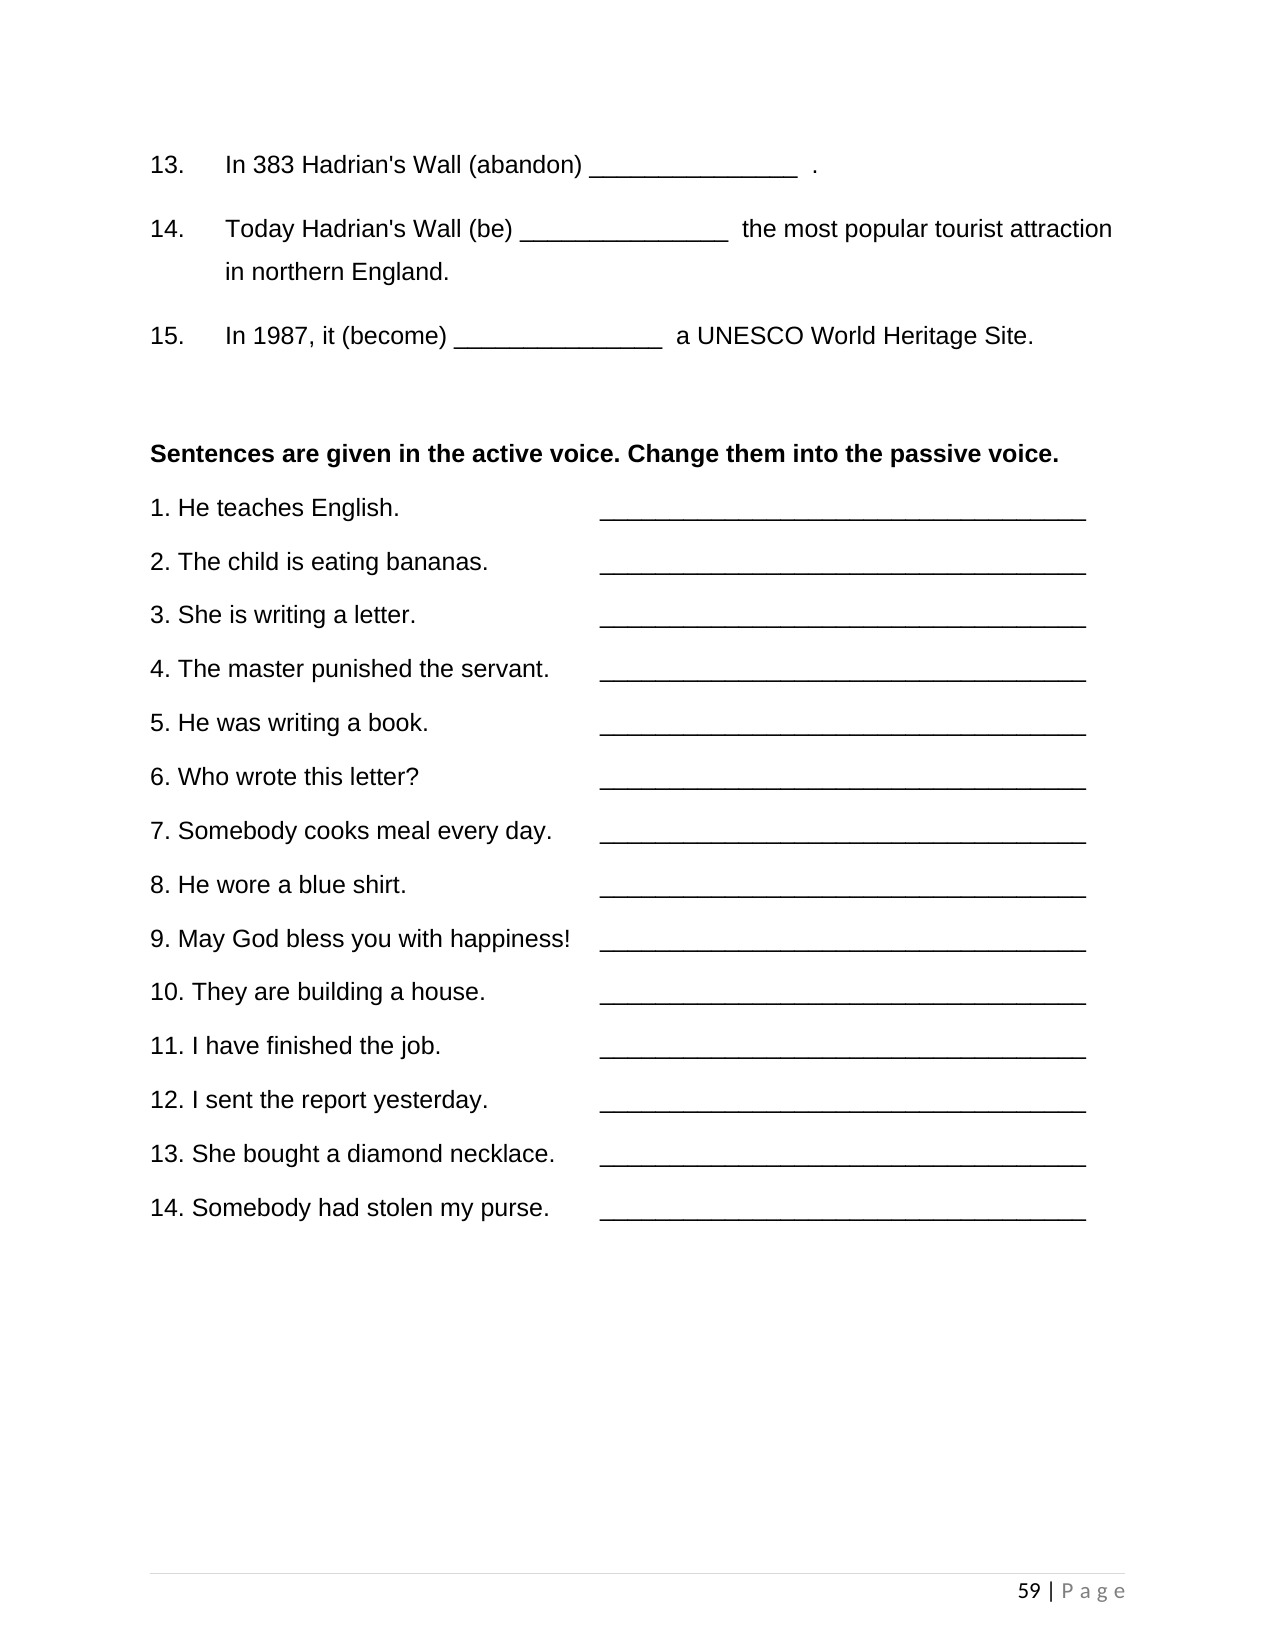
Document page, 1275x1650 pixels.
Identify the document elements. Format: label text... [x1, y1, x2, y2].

text 12. I sent the report yesterday. ___________________________________ [150, 1085, 1125, 1114]
text 10. They are building a house. ___________________________________ [150, 977, 1125, 1006]
text 13. In 383 Hadrian's Wall (abandon) _______________ . [150, 150, 1125, 179]
text 14. Somebody had stolen my purse. ___________________________________ [150, 1193, 1125, 1222]
text 3. She is writing a letter. ___________________________________ [150, 600, 1125, 629]
text 4. The master punished the servant. ___________________________________ [150, 654, 1125, 683]
text 2. The child is eating bananas. ___________________________________ [150, 547, 1125, 575]
text 5. He was writing a book. ___________________________________ [150, 708, 1125, 737]
text 11. I have finished the job. ___________________________________ [150, 1031, 1125, 1060]
text 9. May God bless you with happiness! ___________________________________ [150, 923, 1125, 952]
text 15. In 1987, it (become) _______________ a UNESCO World Heritage Site. [150, 321, 1125, 350]
text 6. Who wrote this letter? ___________________________________ [150, 762, 1125, 791]
text 13. She bought a diamond necklace. ___________________________________ [150, 1139, 1125, 1168]
text 14. Today Hadrian's Wall (be) _______________ the most popular tourist attraction in northern England. [150, 214, 1125, 286]
text 8. He wore a blue shirt. ___________________________________ [150, 870, 1125, 898]
text Sentences are given in the active voice. Change them into the passive voice. [150, 439, 1125, 468]
text 1. He teaches English. ___________________________________ [150, 493, 1125, 521]
text 7. Somebody cooks meal every day. ___________________________________ [150, 816, 1125, 844]
